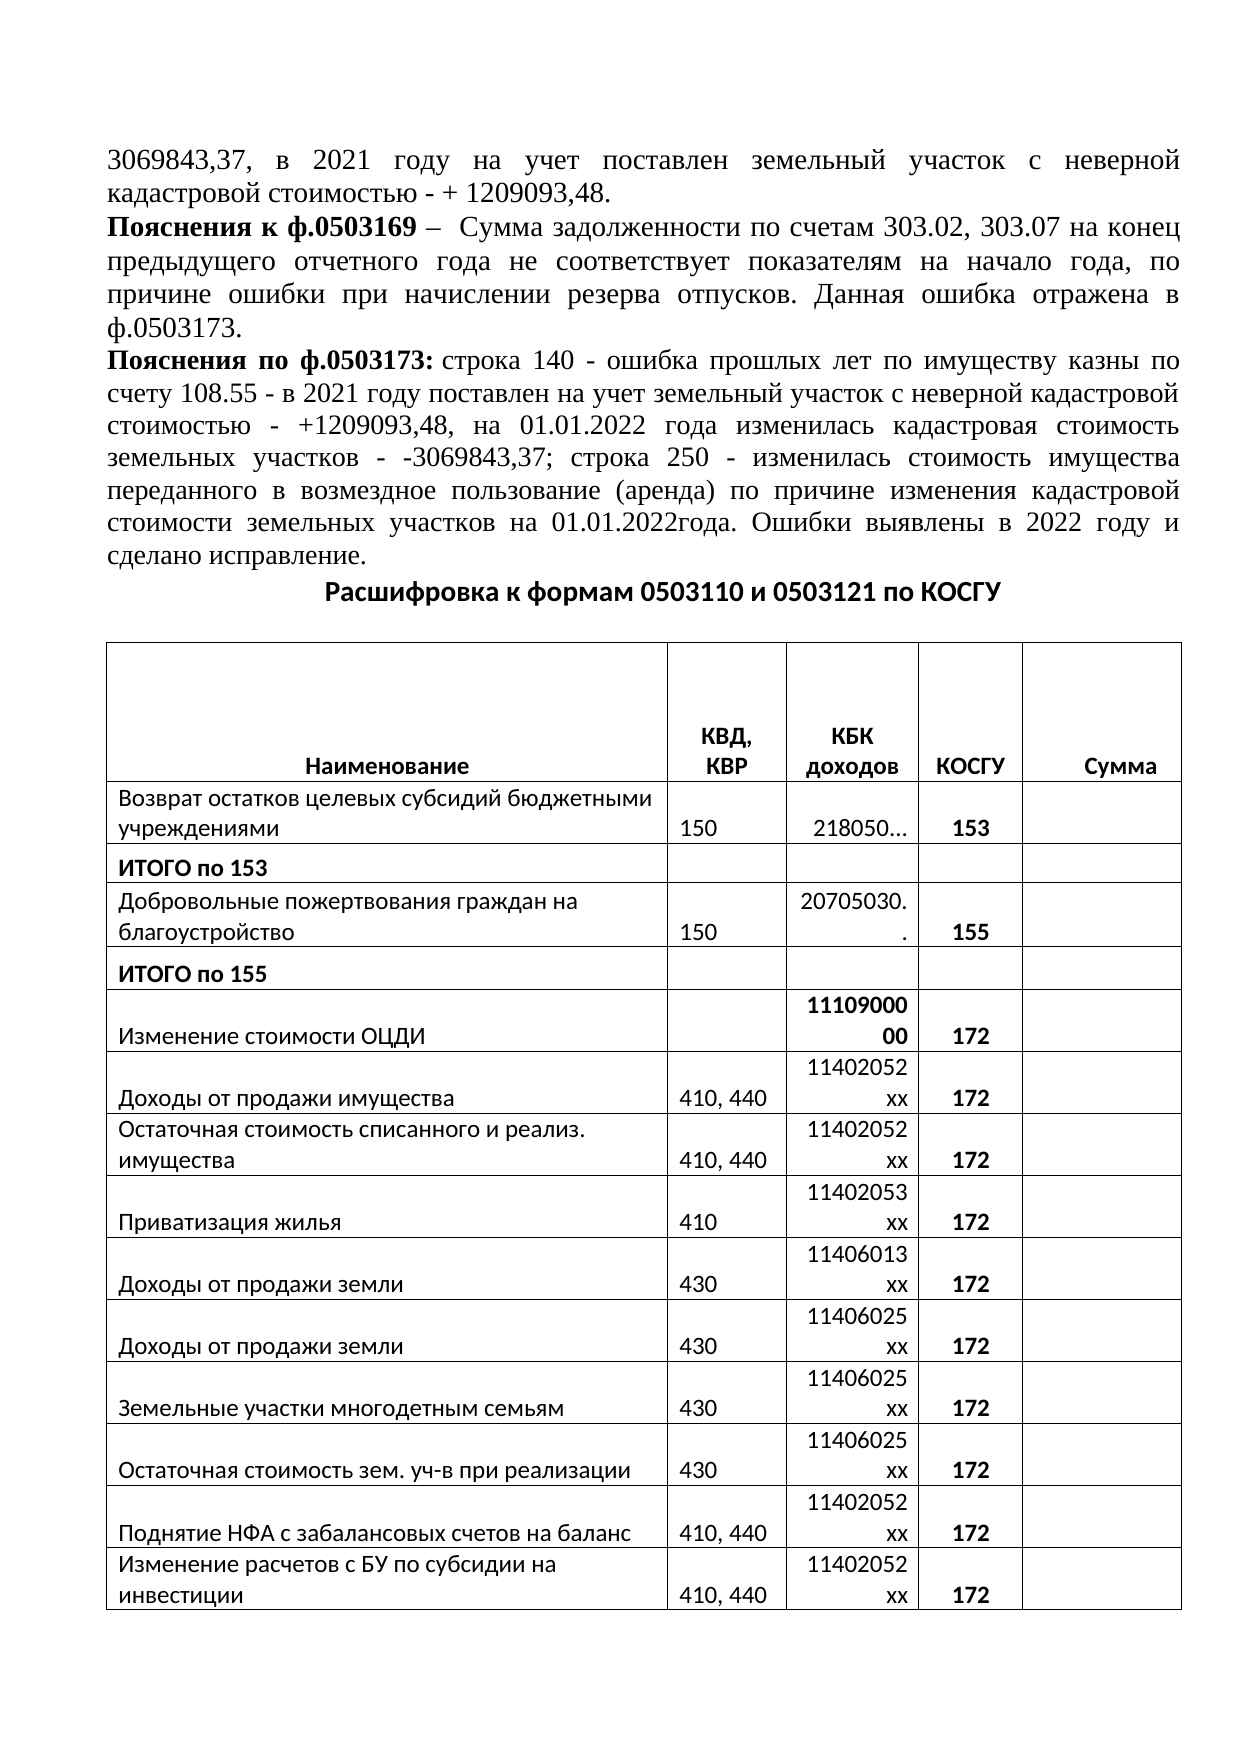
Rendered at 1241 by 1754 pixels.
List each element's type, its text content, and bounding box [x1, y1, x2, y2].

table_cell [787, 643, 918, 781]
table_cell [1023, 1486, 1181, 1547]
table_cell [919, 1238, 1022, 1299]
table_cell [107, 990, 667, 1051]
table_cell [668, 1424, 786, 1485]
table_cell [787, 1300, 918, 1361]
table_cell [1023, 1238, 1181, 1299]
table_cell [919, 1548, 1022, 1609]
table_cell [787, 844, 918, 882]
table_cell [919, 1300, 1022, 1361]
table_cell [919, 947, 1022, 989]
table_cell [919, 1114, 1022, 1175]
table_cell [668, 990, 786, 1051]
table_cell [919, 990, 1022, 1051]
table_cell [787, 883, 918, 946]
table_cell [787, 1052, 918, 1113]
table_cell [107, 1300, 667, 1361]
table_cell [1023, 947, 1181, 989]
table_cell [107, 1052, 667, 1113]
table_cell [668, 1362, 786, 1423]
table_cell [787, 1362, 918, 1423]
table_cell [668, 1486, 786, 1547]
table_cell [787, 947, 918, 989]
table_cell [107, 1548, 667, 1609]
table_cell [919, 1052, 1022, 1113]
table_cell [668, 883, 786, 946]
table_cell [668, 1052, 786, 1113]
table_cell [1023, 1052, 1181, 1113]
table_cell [107, 142, 1181, 642]
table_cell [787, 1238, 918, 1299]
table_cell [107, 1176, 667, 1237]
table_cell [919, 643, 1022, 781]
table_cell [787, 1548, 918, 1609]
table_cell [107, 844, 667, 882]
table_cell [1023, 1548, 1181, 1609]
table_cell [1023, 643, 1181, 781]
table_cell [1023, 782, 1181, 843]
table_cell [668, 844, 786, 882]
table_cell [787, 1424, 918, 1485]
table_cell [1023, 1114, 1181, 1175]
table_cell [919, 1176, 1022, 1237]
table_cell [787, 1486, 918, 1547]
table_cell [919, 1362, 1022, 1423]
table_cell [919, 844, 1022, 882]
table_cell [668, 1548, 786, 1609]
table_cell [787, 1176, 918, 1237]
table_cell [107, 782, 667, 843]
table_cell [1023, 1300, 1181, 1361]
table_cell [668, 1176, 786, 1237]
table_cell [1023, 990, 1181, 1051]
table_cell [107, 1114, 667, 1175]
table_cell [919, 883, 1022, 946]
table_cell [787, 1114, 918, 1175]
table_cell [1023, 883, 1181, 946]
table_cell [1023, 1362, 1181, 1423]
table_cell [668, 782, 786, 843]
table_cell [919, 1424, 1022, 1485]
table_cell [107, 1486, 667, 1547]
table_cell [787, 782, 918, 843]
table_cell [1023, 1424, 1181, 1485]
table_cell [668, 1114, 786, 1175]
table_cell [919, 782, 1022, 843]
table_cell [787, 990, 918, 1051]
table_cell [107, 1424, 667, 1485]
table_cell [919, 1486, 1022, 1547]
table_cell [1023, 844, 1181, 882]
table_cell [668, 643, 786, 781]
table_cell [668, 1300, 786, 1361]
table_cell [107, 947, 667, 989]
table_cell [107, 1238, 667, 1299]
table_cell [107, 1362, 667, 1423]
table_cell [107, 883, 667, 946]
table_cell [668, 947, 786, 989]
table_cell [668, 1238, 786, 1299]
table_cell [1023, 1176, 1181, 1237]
